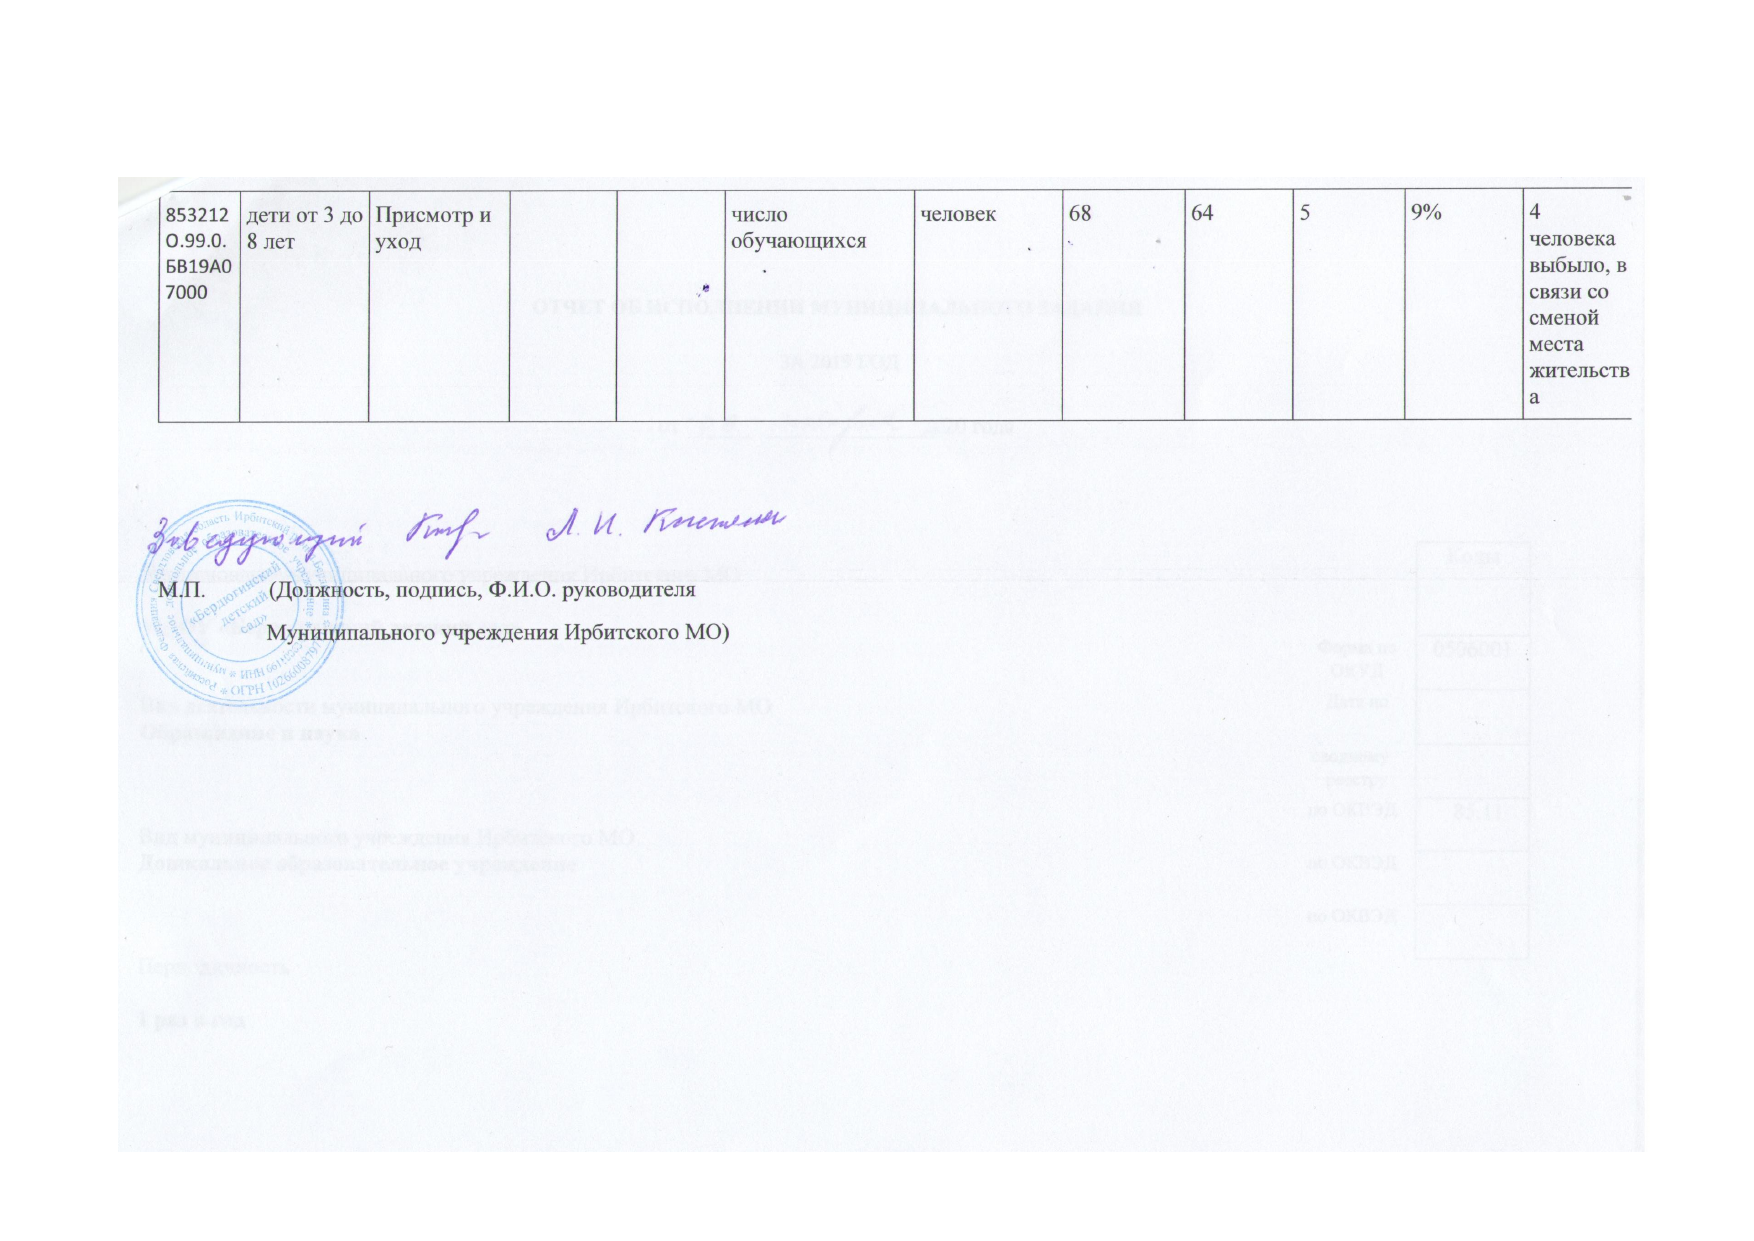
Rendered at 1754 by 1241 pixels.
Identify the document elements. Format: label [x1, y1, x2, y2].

picture [118, 177, 1650, 1152]
